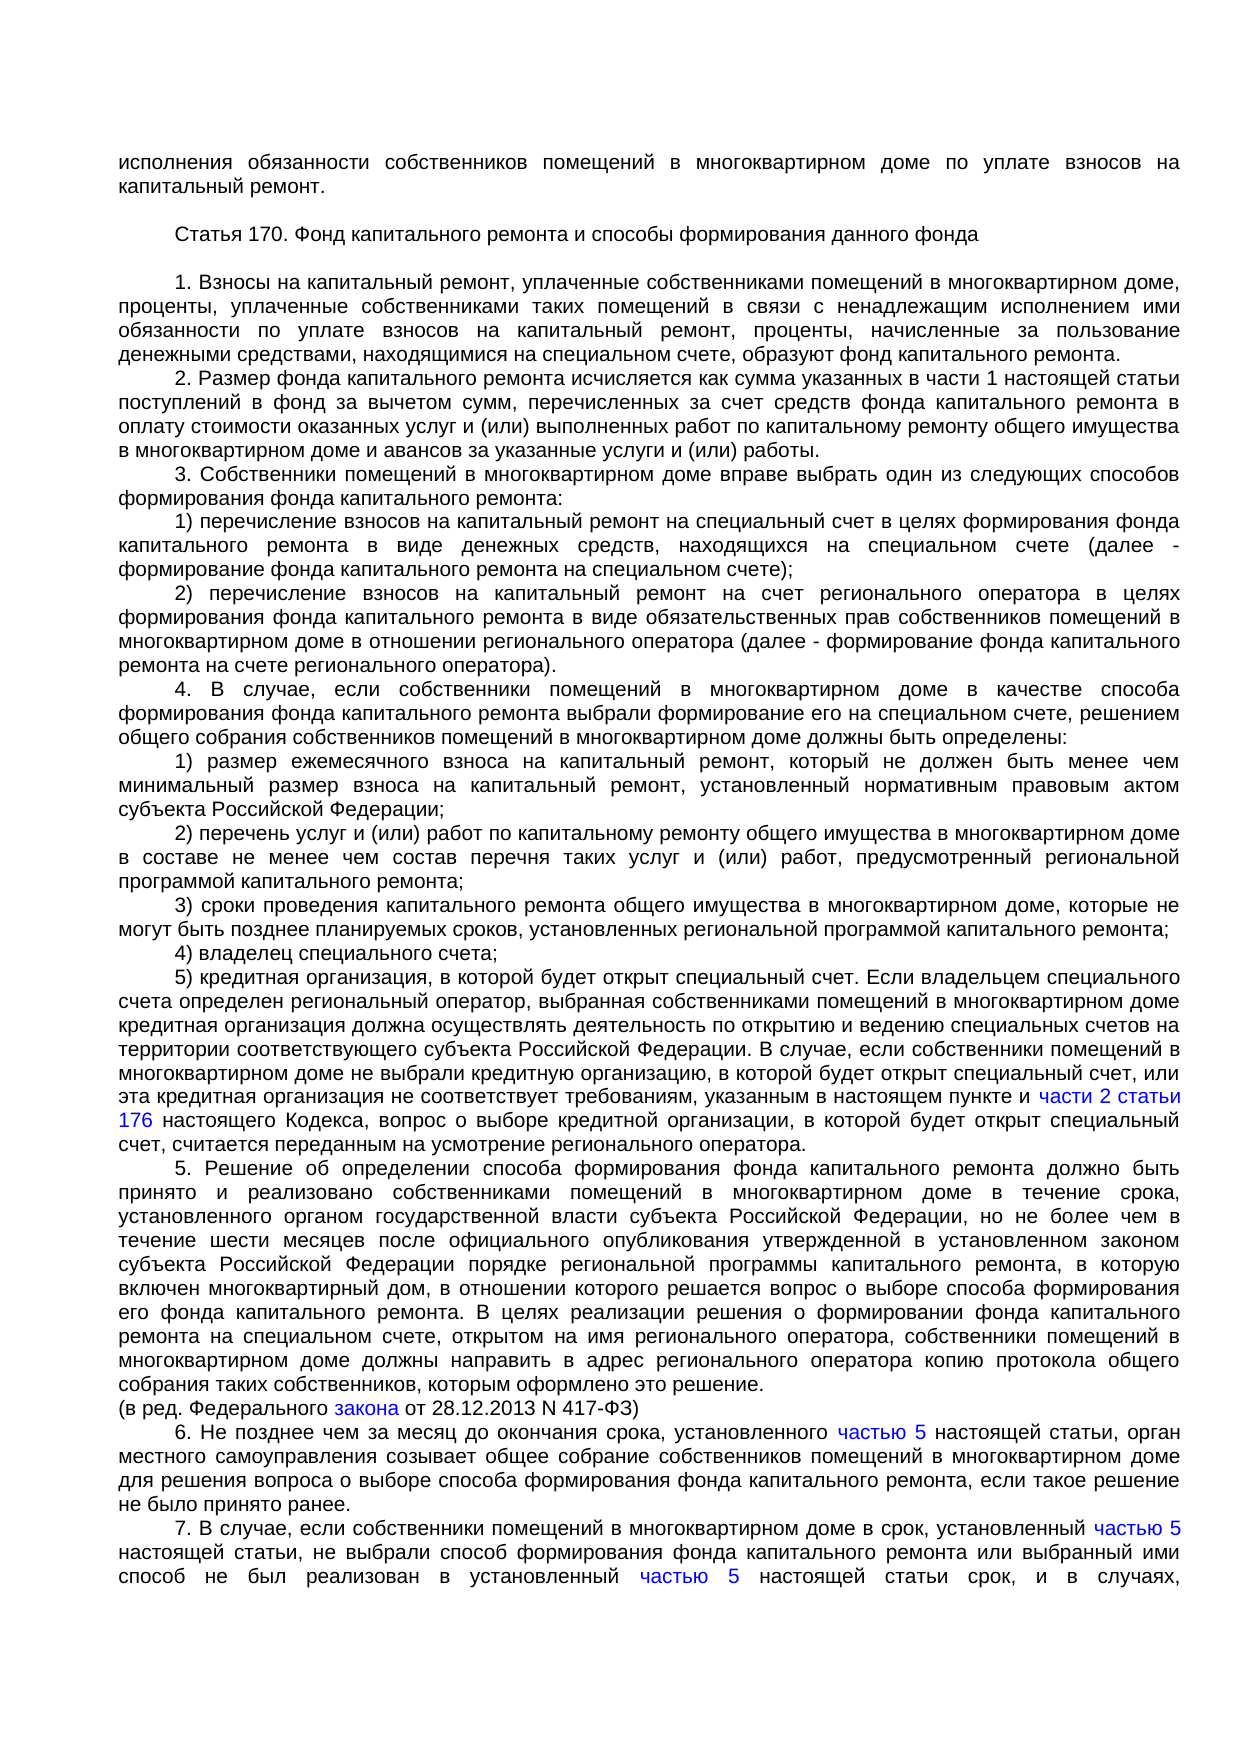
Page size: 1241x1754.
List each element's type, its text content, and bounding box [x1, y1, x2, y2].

text 3. Собственники помещений в многоквартирном доме вправе выбрать один из следующих способов формирования фонда капитального ремонта: [118, 461, 1181, 509]
text 2) перечень услуг и (или) работ по капитальному ремонту общего имущества в многоквартирном доме в составе не менее чем состав перечня таких услуг и (или) работ, предусмотренный региональной программой капитального ремонта; [118, 821, 1181, 893]
text 2. Размер фонда капитального ремонта исчисляется как сумма указанных в части 1 настоящей статьи поступлений в фонд за вычетом сумм, перечисленных за счет средств фонда капитального ремонта в оплату стоимости оказанных услуг и (или) выполненных работ по капитальному ремонту общего имущества в многоквартирном доме и авансов за указанные услуги и (или) работы. [118, 366, 1181, 461]
text 1) размер ежемесячного взноса на капитальный ремонт, который не должен быть менее чем минимальный размер взноса на капитальный ремонт, установленный нормативным правовым актом субъекта Российской Федерации; [118, 749, 1181, 821]
text 1. Взносы на капитальный ремонт, уплаченные собственниками помещений в многоквартирном доме, проценты, уплаченные собственниками таких помещений в связи с ненадлежащим исполнением ими обязанности по уплате взносов на капитальный ремонт, проценты, начисленные за пользование денежными средствами, находящимися на специальном счете, образуют фонд капитального ремонта. [118, 270, 1181, 366]
text 4. В случае, если собственники помещений в многоквартирном доме в качестве способа формирования фонда капитального ремонта выбрали формирование его на специальном счете, решением общего собрания собственников помещений в многоквартирном доме должны быть определены: [118, 677, 1181, 749]
text 2) перечисление взносов на капитальный ремонт на счет регионального оператора в целях формирования фонда капитального ремонта в виде обязательственных прав собственников помещений в многоквартирном доме в отношении регионального оператора (далее - формирование фонда капитального ремонта на счете регионального оператора). [118, 581, 1181, 677]
text Статья 170. Фонд капитального ремонта и способы формирования данного фонда [118, 222, 1181, 246]
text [118, 1516, 1181, 1587]
text 5. Решение об определении способа формирования фонда капитального ремонта должно быть принято и реализовано собственниками помещений в многоквартирном доме в течение срока, установленного органом государственной власти субъекта Российской Федерации, но не более чем в течение шести месяцев после официального опубликования утвержденной в установленном законом субъекта Российской Федерации порядке региональной программы капитального ремонта, в которую включен многоквартирный дом, в отношении которого решается вопрос о выборе способа формирования его фонда капитального ремонта. В целях реализации решения о формировании фонда капитального ремонта на специальном счете, открытом на имя регионального оператора, собственники помещений в многоквартирном доме должны направить в адрес регионального оператора копию протокола общего собрания таких собственников, которым оформлено это решение. [118, 1156, 1181, 1396]
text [118, 150, 1181, 198]
text 5) кредитная организация, в которой будет открыт специальный счет. Если владельцем специального счета определен региональный оператор, выбранная собственниками помещений в многоквартирном доме кредитная организация должна осуществлять деятельность по открытию и ведению специальных счетов на территории соответствующего субъекта Российской Федерации. В случае, если собственники помещений в многоквартирном доме не выбрали кредитную организацию, в которой будет открыт специальный счет, или эта кредитная организация не соответствует требованиям, указанным в настоящем пункте и части 2 статьи 176 настоящего Кодекса, вопрос о выборе кредитной организации, в которой будет открыт специальный счет, считается переданным на усмотрение регионального оператора. [118, 964, 1181, 1156]
text 6. Не позднее чем за месяц до окончания срока, установленного частью 5 настоящей статьи, орган местного самоуправления созывает общее собрание собственников помещений в многоквартирном доме для решения вопроса о выборе способа формирования фонда капитального ремонта, если такое решение не было принято ранее. [118, 1420, 1181, 1516]
text (в ред. Федерального закона от 28.12.2013 N 417-ФЗ) [118, 1396, 1181, 1420]
text 4) владелец специального счета; [118, 941, 1181, 964]
text 3) сроки проведения капитального ремонта общего имущества в многоквартирном доме, которые не могут быть позднее планируемых сроков, установленных региональной программой капитального ремонта; [118, 893, 1181, 941]
text 1) перечисление взносов на капитальный ремонт на специальный счет в целях формирования фонда капитального ремонта в виде денежных средств, находящихся на специальном счете (далее - формирование фонда капитального ремонта на специальном счете); [118, 509, 1181, 581]
